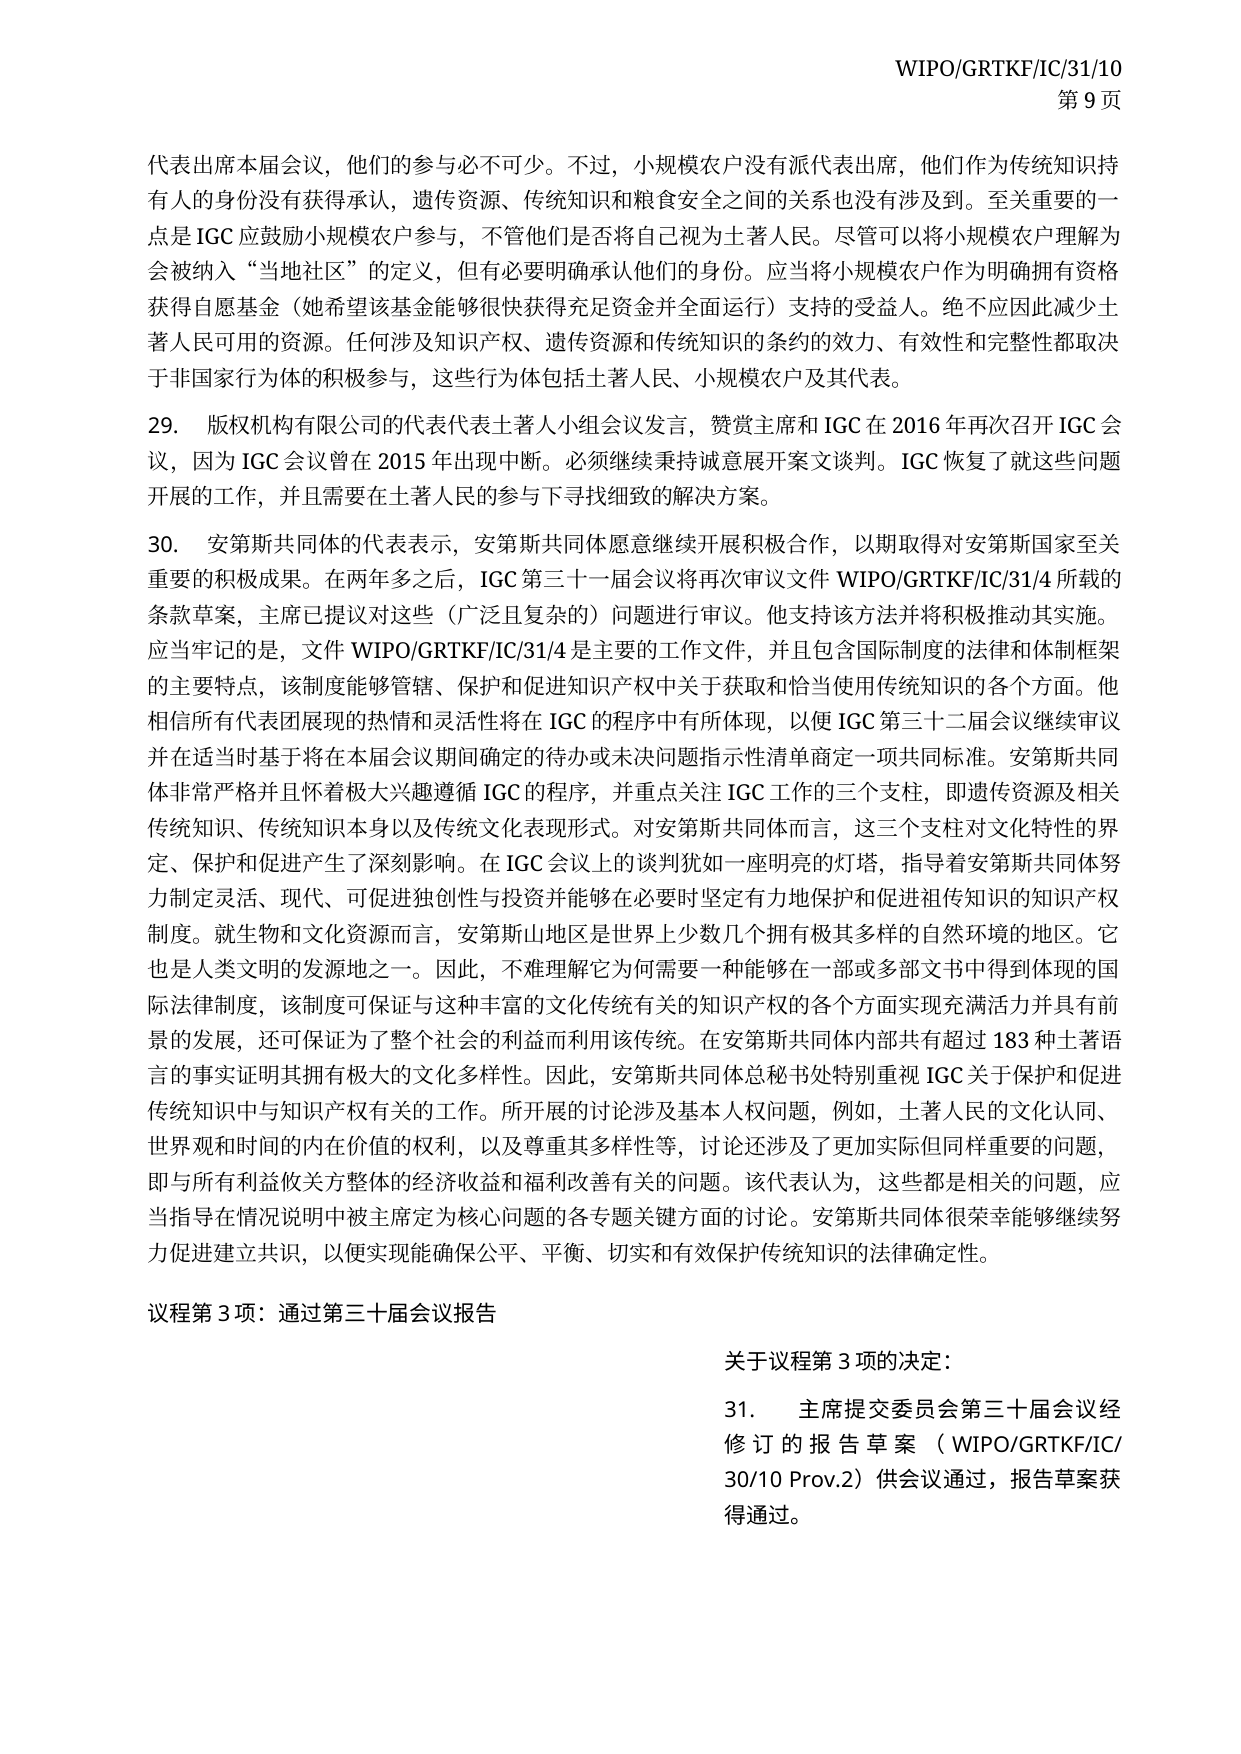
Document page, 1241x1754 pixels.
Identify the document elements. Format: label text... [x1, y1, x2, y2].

list 版权机构有限公司的代表代表土著人小组会议发言，赞赏主席和IGC在2016年再次召开IGC会议，因为IGC会议曾在2015年出现中断。必须继续秉持诚意展开案文谈判。IGC恢复了就这些问题开展的工作，并且需要在土著人民的参与下寻找细致的解决方案。 [148, 405, 1122, 511]
list 主席提交委员会第三十届会议经修订的报告草案（WIPO/GRTKF/IC/30/10 Prov.2）供会议通过，报告草案获得通过。 [724, 1388, 1122, 1530]
list 安第斯共同体的代表表示，安第斯共同体愿意继续开展积极合作，以期取得对安第斯国家至关重要的积极成果。在两年多之后，IGC第三十一届会议将再次审议文件WIPO/GRTKF/IC/31/4所载的条款草案，主席已提议对这些（广泛且复杂的）问题进行审议。他支持该方法并将积极推动其实施。应当牢记的是，文件WIPO/GRTKF/IC/31/4是主要的工作文件，并且包含国际制度的法律和体制框架的主要特点，该制度能够管辖、保护和促进知识产权中关于获取和恰当使用传统知识的各个方面。他相信所有代表团展现的热情和灵活性将在IGC的程序中有所体现，以便IGC第三十二届会议继续审议并在适当时基于将在本届会议期间确定的待办或未决问题指示性清单商定一项共同标准。安第斯共同体非常严格并且怀着极大兴趣遵循IGC的程序，并重点关注IGC工作的三个支柱，即遗传资源及相关传统知识、传统知识本身以及传统文化表现形式。对安第斯共同体而言，这三个支柱对文化特性的界定、保护和促进产生了深刻影响。在IGC会议上的谈判犹如一座明亮的灯塔，指导着安第斯共同体努力制定灵活、现代、可促进独创性与投资并能够在必要时坚定有力地保护和促进祖传知识的知识产权制度。就生物和文化资源而言，安第斯山地区是世界上少数几个拥有极其多样的自然环境的地区。它也是人类文明的发源地之一。因此，不难理解它为何需要一种能够在一部或多部文书中得到体现的国际法律制度，该制度可保证与这种丰富的文化传统有关的知识产权的各个方面实现充满活力并具有前景的发展，还可保证为了整个社会的利益而利用该传统。在安第斯共同体内部共有超过183种土著语言的事实证明其拥有极大的文化多样性。因此，安第斯共同体总秘书处特别重视IGC关于保护和促进传统知识中与知识产权有关的工作。所开展的讨论涉及基本人权问题，例如，土著人民的文化认同、世界观和时间的内在价值的权利，以及尊重其多样性等，讨论还涉及了更加实际但同样重要的问题，即与所有利益攸关方整体的经济收益和福利改善有关的问题。该代表认为，这些都是相关的问题，应当指导在情况说明中被主席定为核心问题的各专题关键方面的讨论。安第斯共同体很荣幸能够继续努力促进建立共识，以便实现能确保公平、平衡、切实和有效保护传统知识的法律确定性。 [148, 523, 1122, 1267]
list 关于议程第3项的决定： [724, 1340, 1122, 1376]
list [148, 144, 1122, 392]
text 议程第3项：通过第三十届会议报告 [148, 1292, 1122, 1328]
